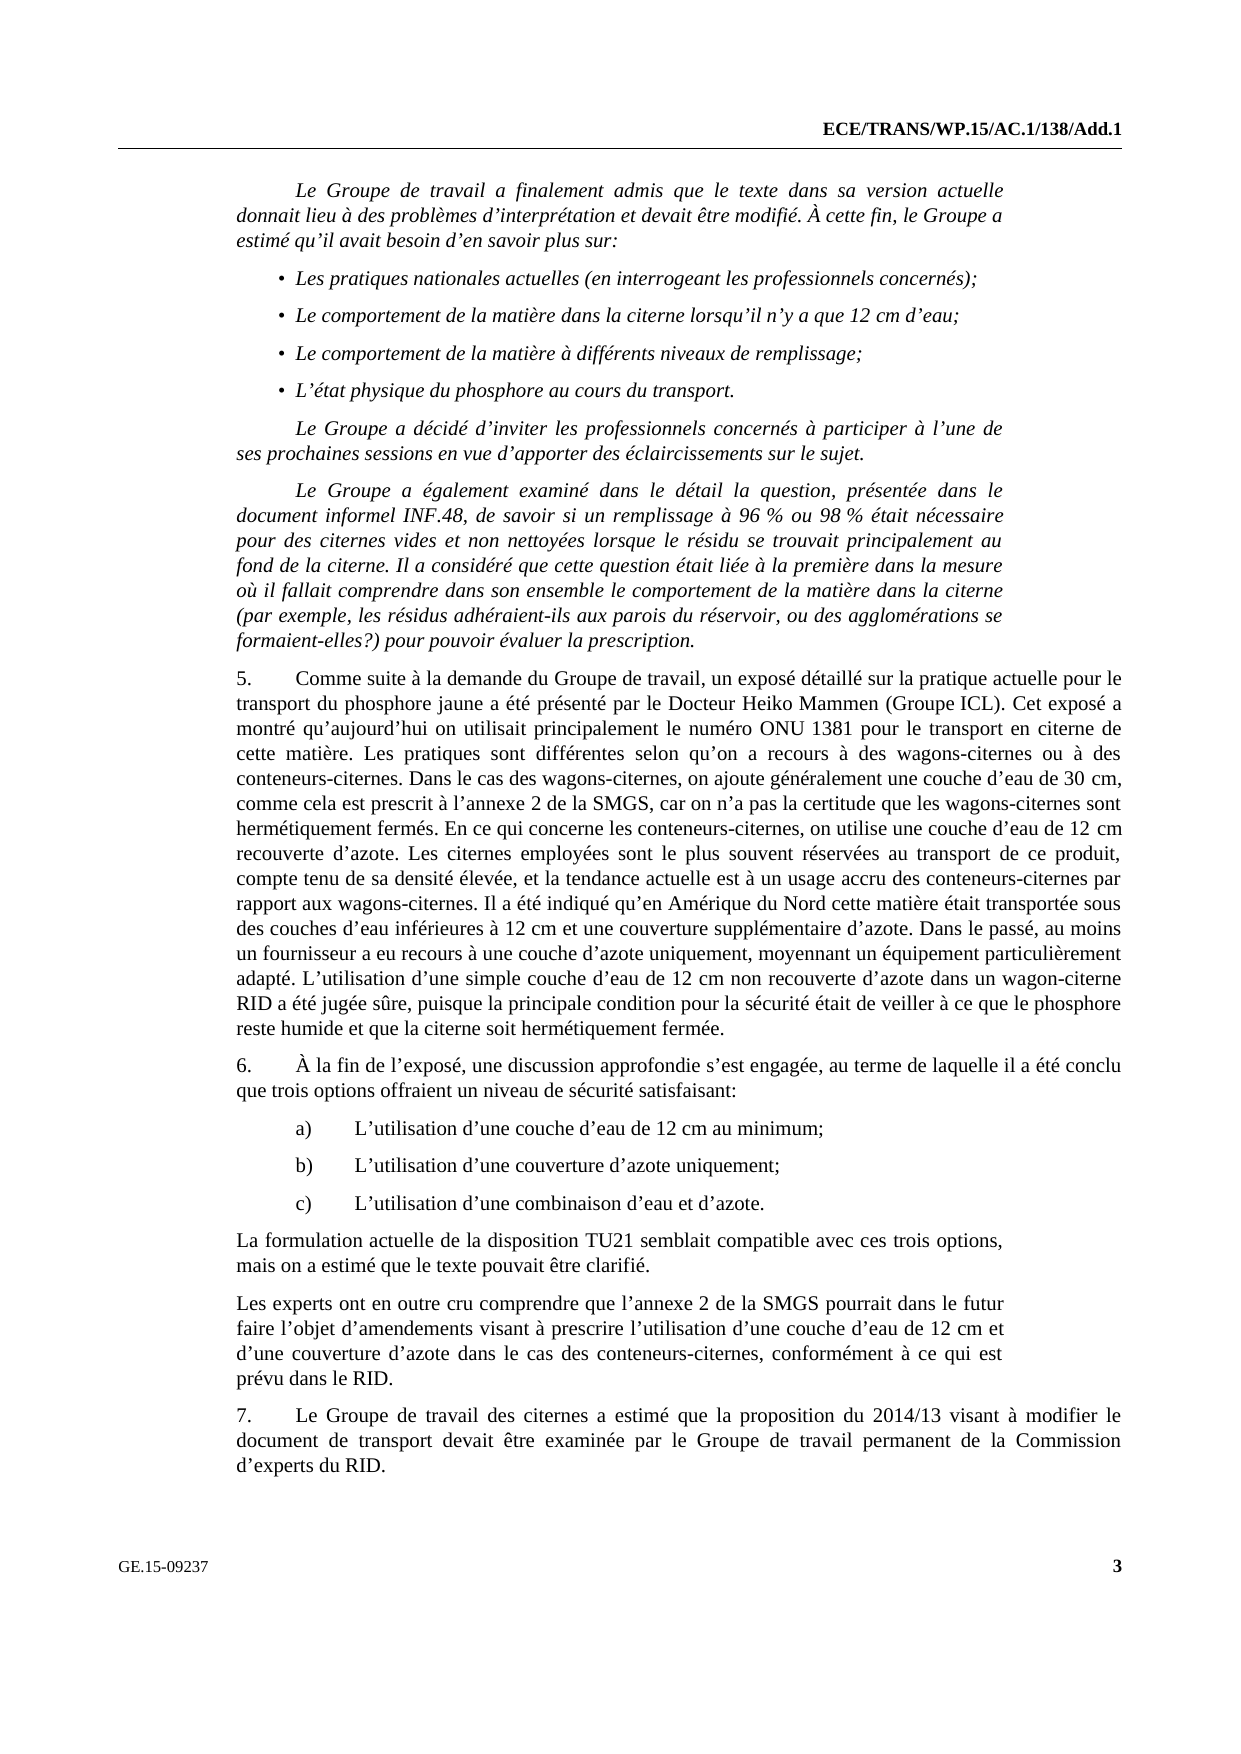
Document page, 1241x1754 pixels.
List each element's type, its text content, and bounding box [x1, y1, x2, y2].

text c) L’utilisation d’une combinaison d’eau et d’azote. [236, 1190, 1004, 1215]
text Comme suite à la demande du Groupe de travail, un exposé détaillé sur la pratique actuelle pour le transport du phosphore jaune a été présenté par le Docteur Heiko Mammen (Groupe ICL). Cet exposé a montré qu’aujourd’hui on utilisait principalement le numéro ONU 1381 pour le transport en citerne de cette matière. Les pratiques sont différentes selon qu’on a recours à des wagons-citernes ou à des conteneurs-citernes. Dans le cas des wagons-citernes, on ajoute généralement une couche d’eau de 30 cm, comme cela est prescrit à l’annexe 2 de la SMGS, car on n’a pas la certitude que les wagons-citernes sont hermétiquement fermés. En ce qui concerne les conteneurs-citernes, on utilise une couche d’eau de 12 cm recouverte d’azote. Les citernes employées sont le plus souvent réservées au transport de ce produit, compte tenu de sa densité élevée, et la tendance actuelle est à un usage accru des conteneurs-citernes par rapport aux wagons-citernes. Il a été indiqué qu’en Amérique du Nord cette matière était transportée sous des couches d’eau inférieures à 12 cm et une couverture supplémentaire d’azote. Dans le passé, au moins un fournisseur a eu recours à une couche d’azote uniquement, moyennant un équipement particulièrement adapté. L’utilisation d’une simple couche d’eau de 12 cm non recouverte d’azote dans un wagon-citerne RID a été jugée sûre, puisque la principale condition pour la sécurité était de veiller à ce que le phosphore reste humide et que la citerne soit hermétiquement fermée. [236, 665, 1122, 1040]
text À la fin de l’exposé, une discussion approfondie s’est engagée, au terme de laquelle il a été conclu que trois options offraient un niveau de sécurité satisfaisant: [236, 1052, 1122, 1102]
text a) L’utilisation d’une couche d’eau de 12 cm au minimum; [236, 1115, 1004, 1140]
text Le comportement de la matière dans la citerne lorsqu’il n’y a que 12 cm d’eau; [278, 302, 1122, 327]
text L’état physique du phosphore au cours du transport. [278, 377, 1122, 402]
text Le Groupe de travail des citernes a estimé que la proposition du 2014/13 visant à modifier le document de transport devait être examinée par le Groupe de travail permanent de la Commission d’experts du RID. [236, 1402, 1122, 1477]
text Le Groupe a également examiné dans le détail la question, présentée dans le document informel INF.48, de savoir si un remplissage à 96 % ou 98 % était nécessaire pour des citernes vides et non nettoyées lorsque le résidu se trouvait principalement au fond de la citerne. Il a considéré que cette question était liée à la première dans la mesure où il fallait comprendre dans son ensemble le comportement de la matière dans la citerne (par exemple, les résidus adhéraient-ils aux parois du réservoir, ou des agglomérations se formaient-elles?) pour pouvoir évaluer la prescription. [236, 477, 1004, 652]
text Les experts ont en outre cru comprendre que l’annexe 2 de la SMGS pourrait dans le futur faire l’objet d’amendements visant à prescrire l’utilisation d’une couche d’eau de 12 cm et d’une couverture d’azote dans le cas des conteneurs-citernes, conformément à ce qui est prévu dans le RID. [236, 1290, 1004, 1390]
text La formulation actuelle de la disposition TU21 semblait compatible avec ces trois options, mais on a estimé que le texte pouvait être clarifié. [236, 1227, 1004, 1277]
text Les pratiques nationales actuelles (en interrogeant les professionnels concernés); [278, 265, 1122, 290]
text b) L’utilisation d’une couverture d’azote uniquement; [236, 1152, 1004, 1177]
text Le comportement de la matière à différents niveaux de remplissage; [278, 340, 1122, 365]
text Le Groupe a décidé d’inviter les professionnels concernés à participer à l’une de ses prochaines sessions en vue d’apporter des éclaircissements sur le sujet. [236, 415, 1004, 465]
text Le Groupe de travail a finalement admis que le texte dans sa version actuelle donnait lieu à des problèmes d’interprétation et devait être modifié. À cette fin, le Groupe a estimé qu’il avait besoin d’en savoir plus sur: [236, 177, 1004, 252]
